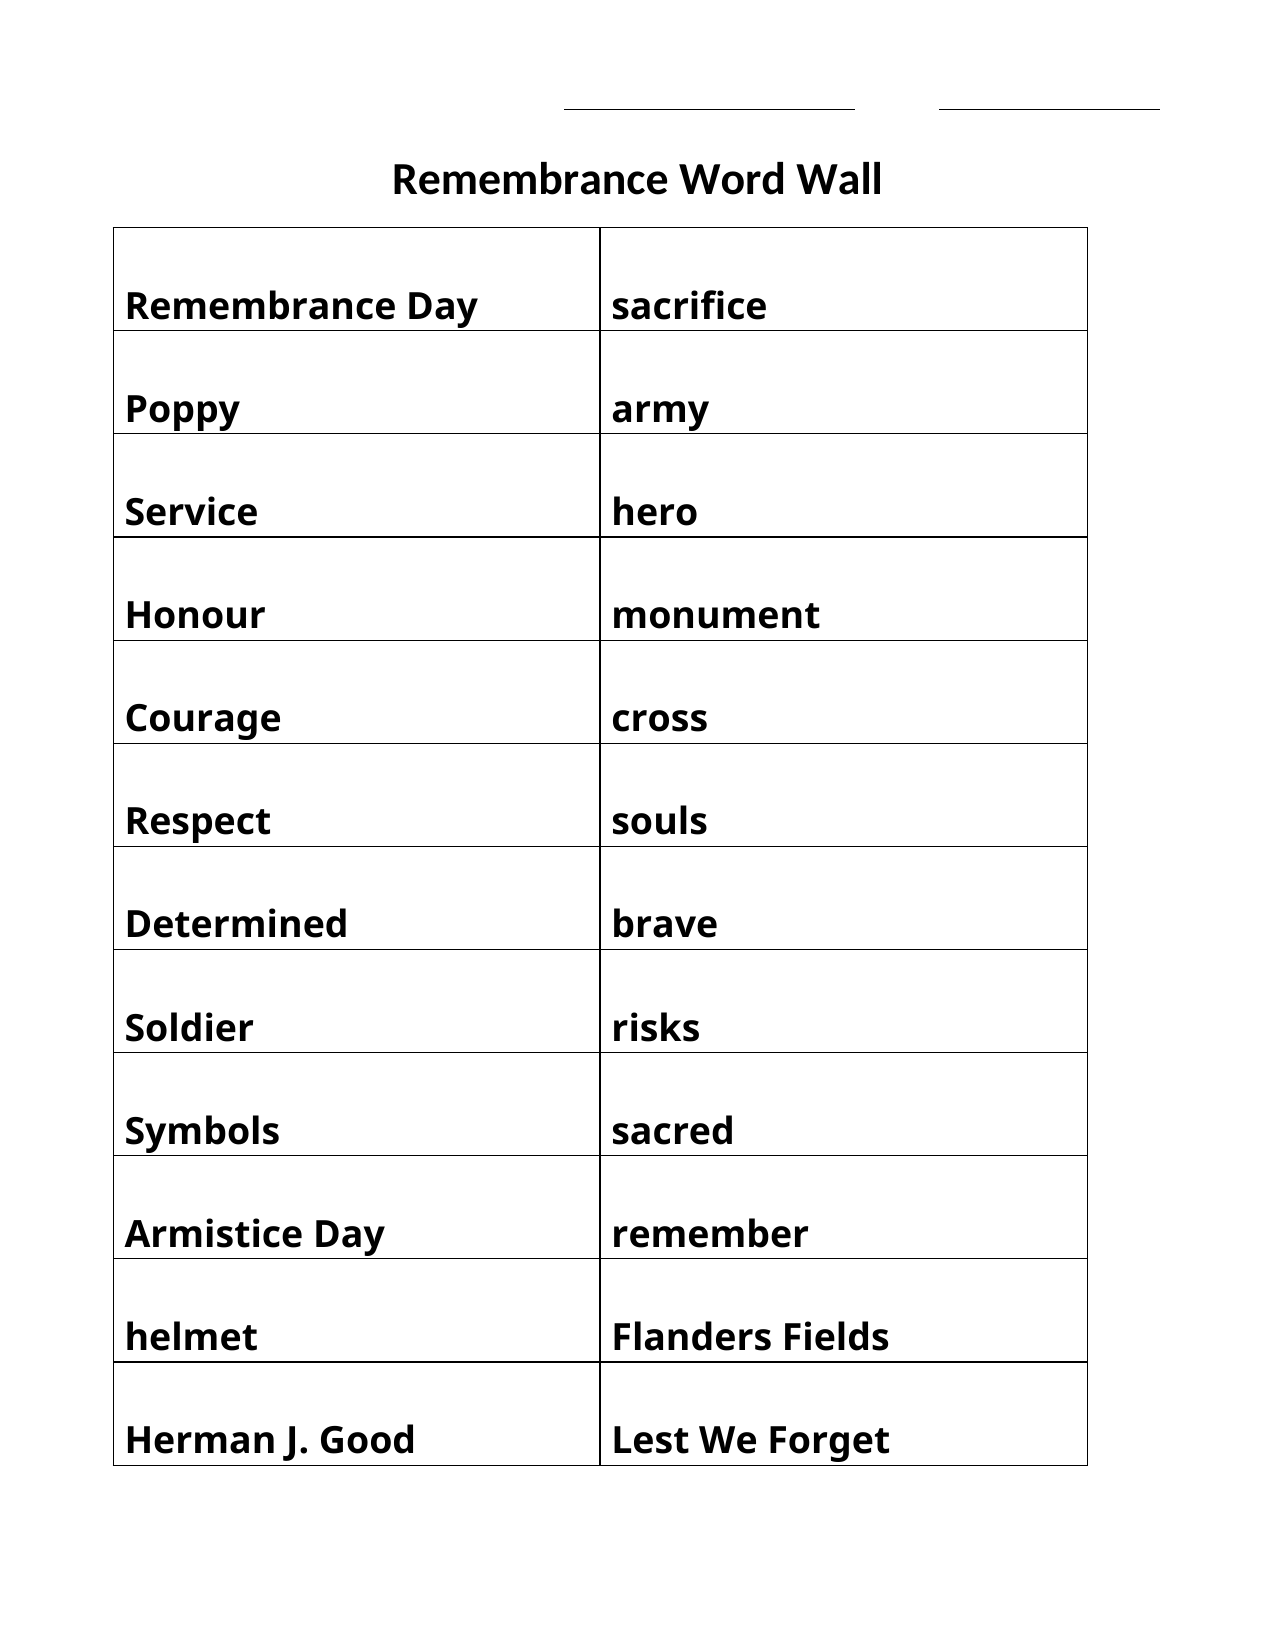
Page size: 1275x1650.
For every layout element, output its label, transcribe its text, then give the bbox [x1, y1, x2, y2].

table_cell monument [601, 538, 1087, 639]
table_cell cross [601, 641, 1087, 743]
table_cell hero [601, 434, 1087, 536]
table_cell Armistice Day [114, 1156, 599, 1258]
table_cell Honour [114, 538, 599, 639]
table_header sacrifice [601, 228, 1087, 330]
table_cell Herman J. Good [114, 1363, 599, 1464]
table_cell army [601, 331, 1087, 433]
table_cell Courage [114, 641, 599, 743]
table_cell remember [601, 1156, 1087, 1258]
table_cell Symbols [114, 1053, 599, 1155]
table_cell helmet [114, 1259, 599, 1361]
table_cell Poppy [114, 331, 599, 433]
table_cell brave [601, 847, 1087, 949]
table_cell Lest We Forget [601, 1363, 1087, 1464]
table_header Remembrance Day [114, 228, 599, 330]
table_cell Determined [114, 847, 599, 949]
table_cell souls [601, 744, 1087, 846]
table_cell Respect [114, 744, 599, 846]
table_cell risks [601, 950, 1087, 1052]
table_cell Soldier [114, 950, 599, 1052]
table_cell Service [114, 434, 599, 536]
table_cell Flanders Fields [601, 1259, 1087, 1361]
table_cell sacred [601, 1053, 1087, 1155]
text Remembrance Word Wall [112, 150, 1162, 206]
